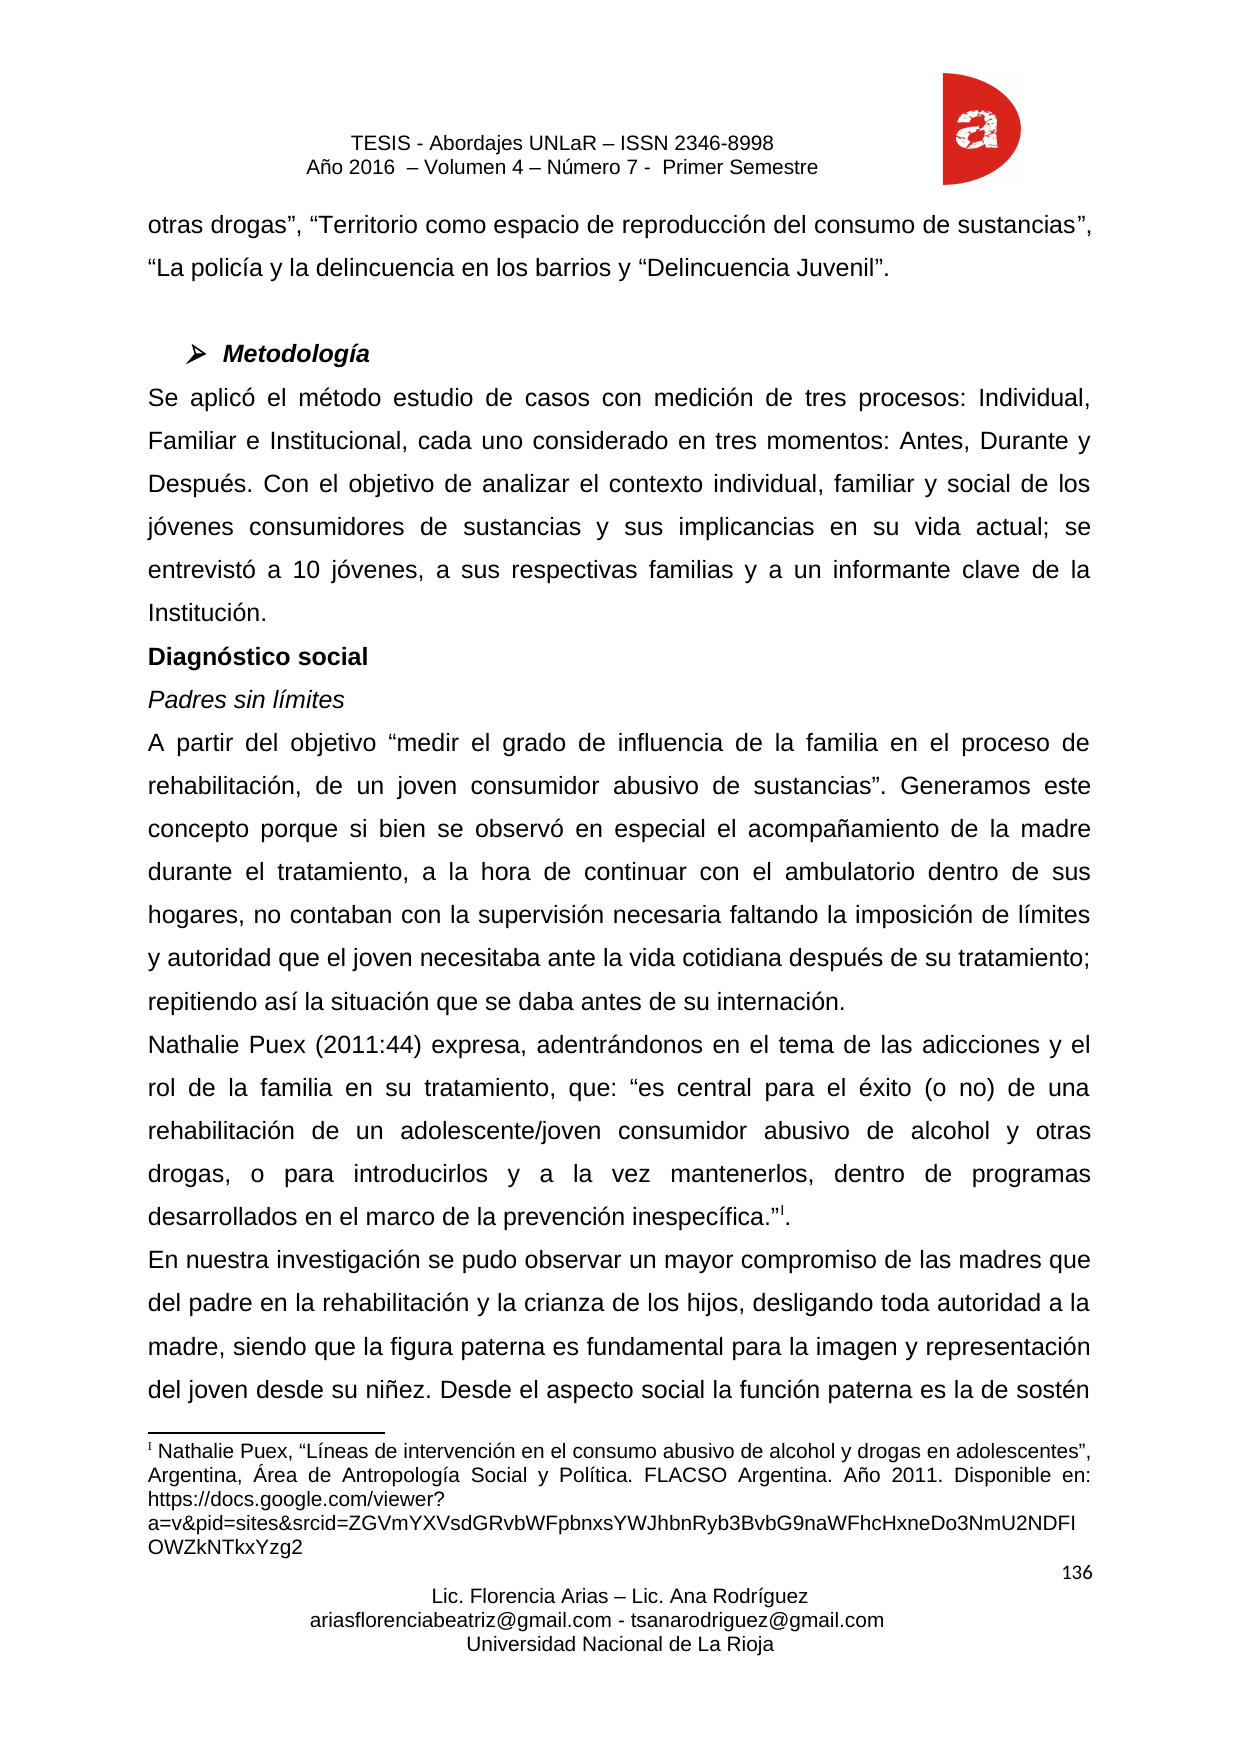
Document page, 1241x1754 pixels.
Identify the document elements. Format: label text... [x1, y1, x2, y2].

text Diagnóstico social [148, 641, 1092, 670]
picture [942, 73, 1021, 185]
list Metodología [185, 339, 1092, 368]
text Se aplicó el método estudio de casos con medición de tres procesos: Individual, Familiar e Institucional, cada uno considerado en tres momentos: Antes, Durante y Después. Con el objetivo de analizar el contexto individual, familiar y social de los jóvenes consumidores de sustancias y sus implicancias en su vida actual; se entrevistó a 10 jóvenes, a sus respectivas familias y a un informante clave de la Institución. [148, 383, 1092, 627]
text A partir del objetivo “medir el grado de influencia de la familia en el proceso de rehabilitación, de un joven consumidor abusivo de sustancias”. Generamos este concepto porque si bien se observó en especial el acompañamiento de la madre durante el tratamiento, a la hora de continuar con el ambulatorio dentro de sus hogares, no contaban con la supervisión necesaria faltando la imposición de límites y autoridad que el joven necesitaba ante la vida cotidiana después de su tratamiento; repitiendo así la situación que se daba antes de su internación. [148, 728, 1092, 1015]
text Nathalie Puex (2011:44) expresa, adentrándonos en el tema de las adicciones y el rol de la familia en su tratamiento, que: “es central para el éxito (o no) de una rehabilitación de un adolescente/joven consumidor abusivo de alcohol y otras drogas, o para introducirlos y a la vez mantenerlos, dentro de programas desarrollados en el marco de la prevención inespecífica.”. [148, 1029, 1092, 1231]
text Padres sin límites [148, 684, 1092, 713]
